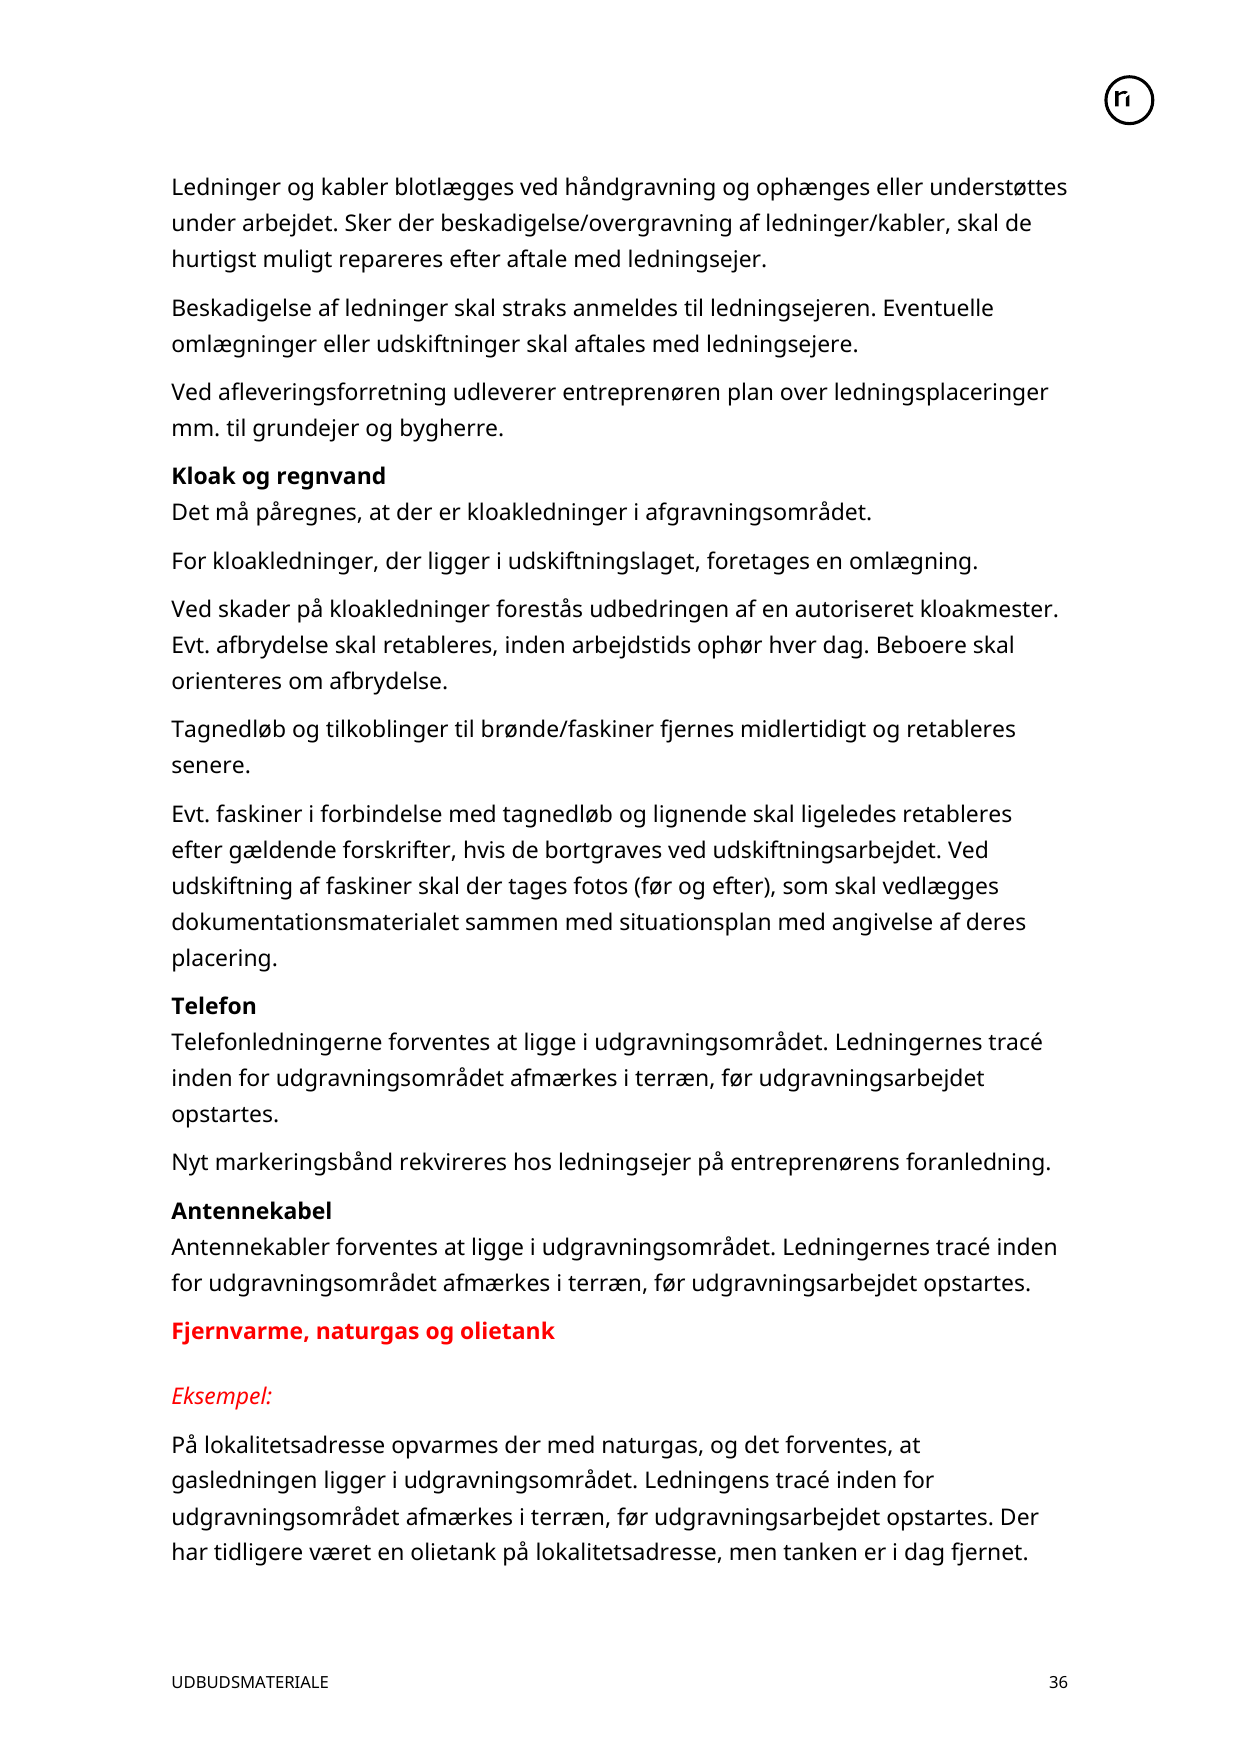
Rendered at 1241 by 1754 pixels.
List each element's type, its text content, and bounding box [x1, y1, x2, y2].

text Beskadigelse af ledninger skal straks anmeldes til ledningsejeren. Eventuelle omlægninger eller udskiftninger skal aftales med ledningsejere. [171, 292, 1069, 359]
text Antennekabler forventes at ligge i udgravningsområdet. Ledningernes tracé inden for udgravningsområdet afmærkes i terræn, før udgravningsarbejdet opstartes. [171, 1231, 1069, 1298]
text På lokalitetsadresse opvarmes der med naturgas, og det forventes, at gasledningen ligger i udgravningsområdet. Ledningens tracé inden for udgravningsområdet afmærkes i terræn, før udgravningsarbejdet opstartes. Der har tidligere været en olietank på lokalitetsadresse, men tanken er i dag fjernet. [171, 1428, 1069, 1568]
text Ledninger og kabler blotlægges ved håndgravning og ophænges eller understøttes under arbejdet. Sker der beskadigelse/overgravning af ledninger/kabler, skal de hurtigst muligt repareres efter aftale med ledningsejer. [171, 171, 1069, 274]
text Telefon [171, 990, 1069, 1021]
text Nyt markeringsbånd rekvireres hos ledningsejer på entreprenørens foranledning. [171, 1146, 1069, 1177]
text Telefonledningerne forventes at ligge i udgravningsområdet. Ledningernes tracé inden for udgravningsområdet afmærkes i terræn, før udgravningsarbejdet opstartes. [171, 1026, 1069, 1129]
text Antennekabel [171, 1195, 1069, 1226]
text Eksempel: [171, 1380, 1069, 1411]
text Evt. faskiner i forbindelse med tagnedløb og lignende skal ligeledes retableres efter gældende forskrifter, hvis de bortgraves ved udskiftningsarbejdet. Ved udskiftning af faskiner skal der tages fotos (før og efter), som skal vedlægges dokumentationsmaterialet sammen med situationsplan med angivelse af deres placering. [171, 798, 1069, 973]
text Ved afleveringsforretning udleverer entreprenøren plan over ledningsplaceringer mm. til grundejer og bygherre. [171, 376, 1069, 443]
text Fjernvarme, naturgas og olietank [171, 1315, 1069, 1346]
text For kloakledninger, der ligger i udskiftningslaget, foretages en omlægning. [171, 545, 1069, 576]
text Ved skader på kloakledninger forestås udbedringen af en autoriseret kloakmester. Evt. afbrydelse skal retableres, inden arbejdstids ophør hver dag. Beboere skal orienteres om afbrydelse. [171, 593, 1069, 696]
text Det må påregnes, at der er kloakledninger i afgravningsområdet. [171, 496, 1069, 527]
text Tagnedløb og tilkoblinger til brønde/faskiner fjernes midlertidigt og retableres senere. [171, 713, 1069, 781]
text Kloak og regnvand [171, 460, 1069, 492]
